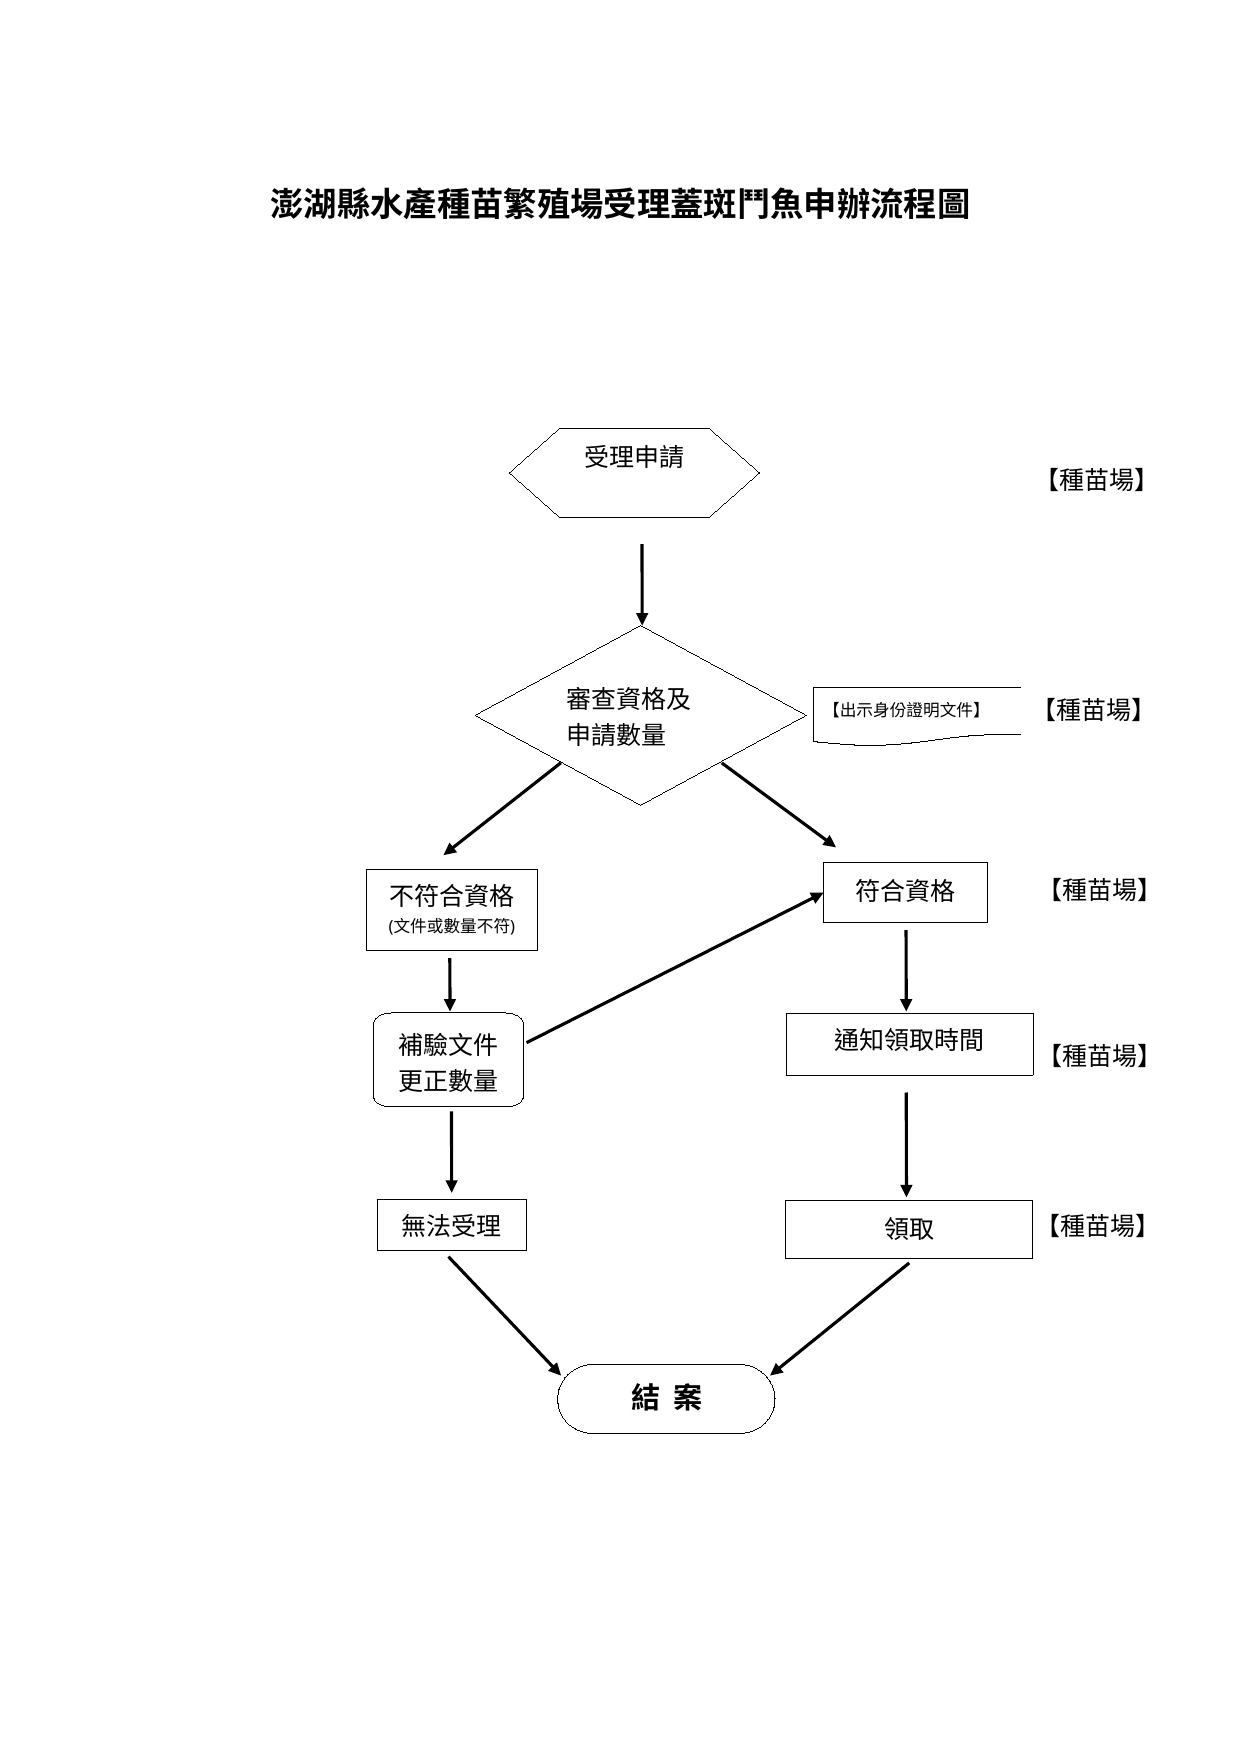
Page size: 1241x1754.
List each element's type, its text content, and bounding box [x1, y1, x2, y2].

text 澎湖縣水產種苗繁殖場受理蓋斑鬥魚申辦流程圖 [187, 164, 1053, 239]
